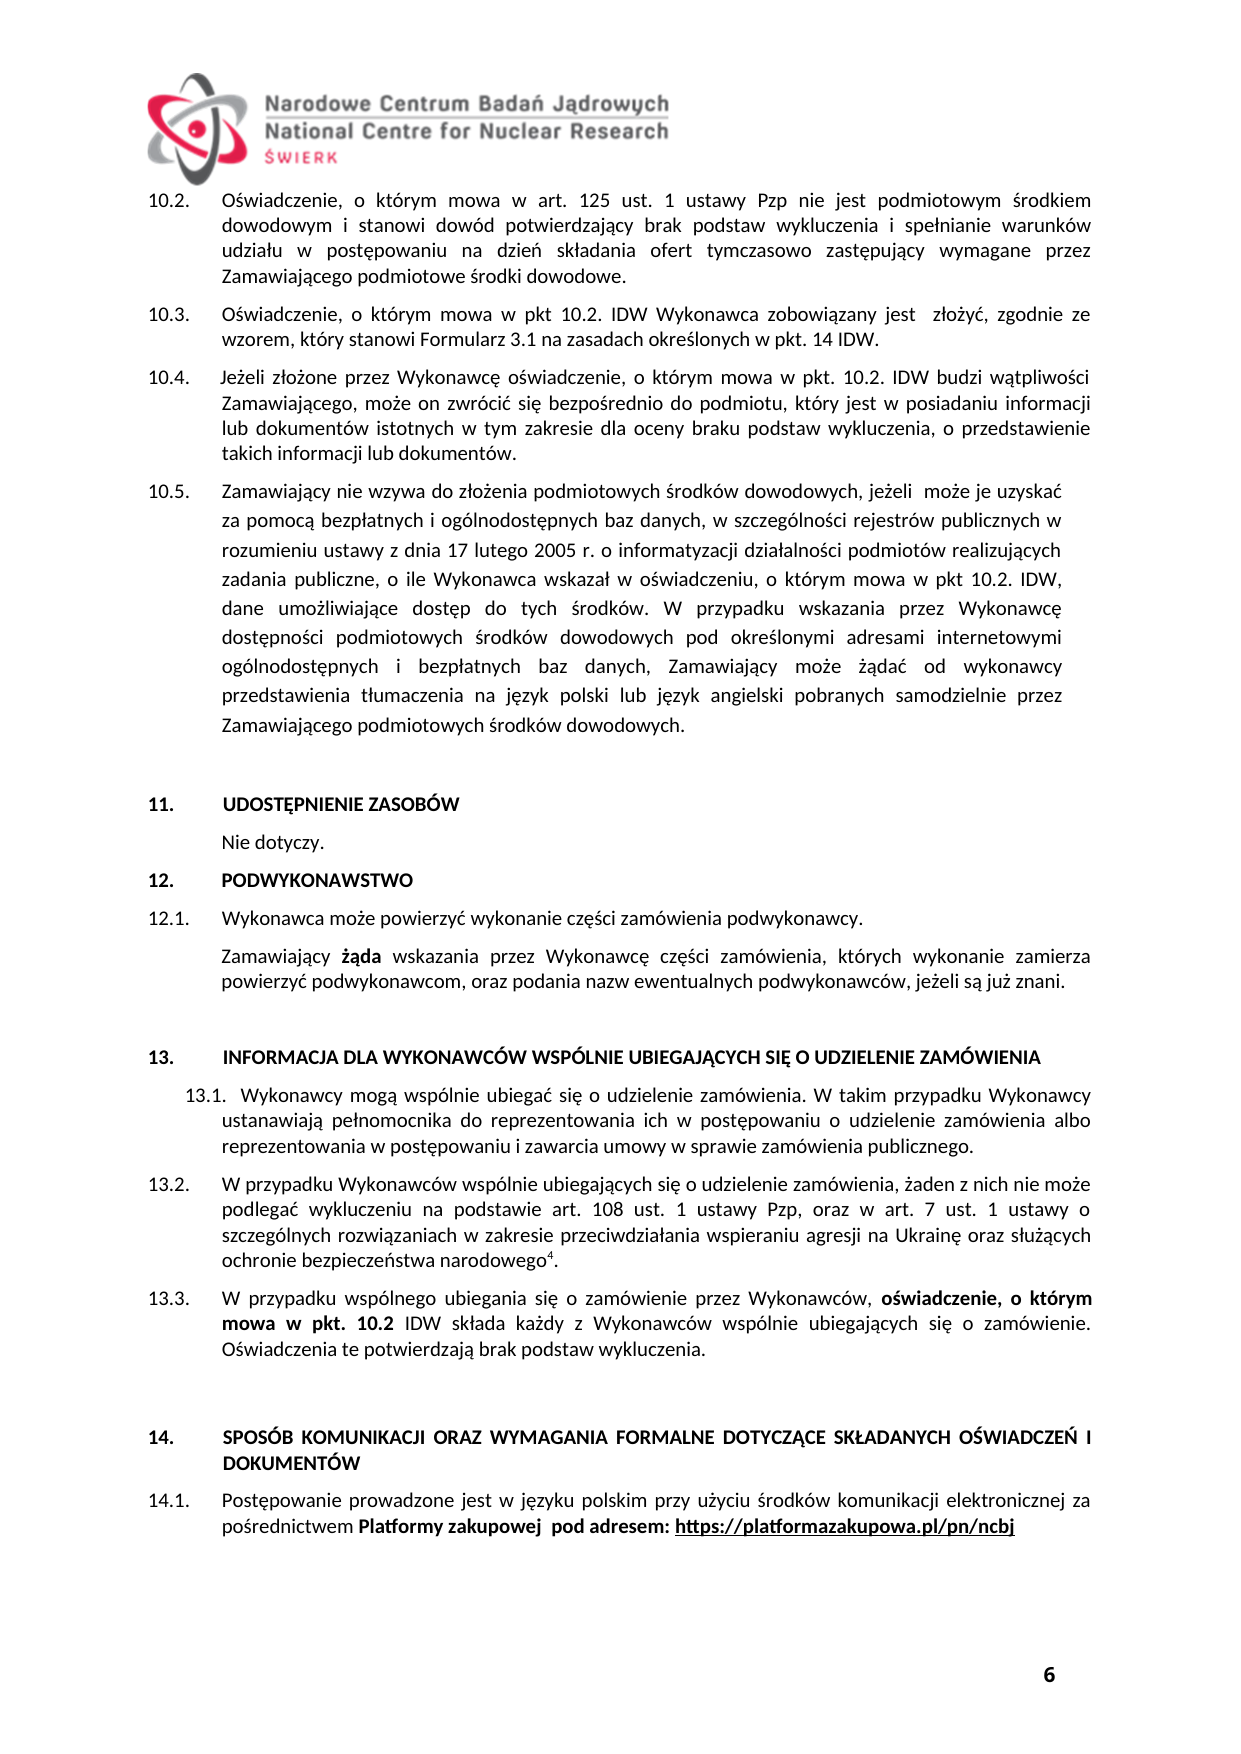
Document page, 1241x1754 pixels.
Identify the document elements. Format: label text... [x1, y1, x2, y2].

text 12.1. Wykonawca może powierzyć wykonanie części zamówienia podwykonawcy. [148, 905, 1092, 931]
text Zamawiający żąda wskazania przez Wykonawcę części zamówienia, których wykonanie zamierza powierzyć podwykonawcom, oraz podania nazw ewentualnych podwykonawców, jeżeli są już znani. [221, 943, 1092, 994]
text 10.3. Oświadczenie, o którym mowa w pkt 10.2. IDW Wykonawca zobowiązany jest złożyć, zgodnie ze wzorem, który stanowi Formularz 3.1 na zasadach określonych w pkt. 14 IDW. [148, 301, 1092, 352]
text 11. UDOSTĘPNIENIE ZASOBÓW [148, 791, 1092, 817]
text 10.2. Oświadczenie, o którym mowa w art. 125 ust. 1 ustawy Pzp nie jest podmiotowym środkiem dowodowym i stanowi dowód potwierdzający brak podstaw wykluczenia i spełnianie warunków udziału w postępowaniu na dzień składania ofert tymczasowo zastępujący wymagane przez Zamawiającego podmiotowe środki dowodowe. [148, 187, 1092, 288]
picture [147, 73, 670, 187]
text 13. INFORMACJA DLA WYKONAWCÓW WSPÓLNIE UBIEGAJĄCYCH SIĘ O UDZIELENIE ZAMÓWIENIA [148, 1044, 1092, 1070]
text 13.3. W przypadku wspólnego ubiegania się o zamówienie przez Wykonawców, oświadczenie, o którym mowa w pkt. 10.2 IDW składa każdy z Wykonawców wspólnie ubiegających się o zamówienie. Oświadczenia te potwierdzają brak podstaw wykluczenia. [148, 1285, 1092, 1361]
text 14. SPOSÓB KOMUNIKACJI ORAZ WYMAGANIA FORMALNE DOTYCZĄCE SKŁADANYCH OŚWIADCZEŃ I DOKUMENTÓW [148, 1424, 1092, 1475]
text 12. PODWYKONAWSTWO [148, 867, 1092, 893]
text 14.1. Postępowanie prowadzone jest w języku polskim przy użyciu środków komunikacji elektronicznej za pośrednictwem Platformy zakupowej pod adresem: https://platformazakupowa.pl/pn/ncbj [148, 1488, 1092, 1538]
list Zamawiający nie wzywa do złożenia podmiotowych środków dowodowych, jeżeli może je uzyskać za pomocą bezpłatnych i ogólnodostępnych baz danych, w szczególności rejestrów publicznych w rozumieniu ustawy z dnia 17 lutego 2005 r. o informatyzacji działalności podmiotów realizujących zadania publiczne, o ile Wykonawca wskazał w oświadczeniu, o którym mowa w pkt 10.2. IDW, dane umożliwiające dostęp do tych środków. W przypadku wskazania przez Wykonawcę dostępności podmiotowych środków dowodowych pod określonymi adresami internetowymi ogólnodostępnych i bezpłatnych baz danych, Zamawiający może żądać od wykonawcy przedstawienia tłumaczenia na język polski lub język angielski pobranych samodzielnie przez Zamawiającego podmiotowych środków dowodowych. [148, 478, 1063, 737]
text 13.2. W przypadku Wykonawców wspólnie ubiegających się o udzielenie zamówienia, żaden z nich nie może podlegać wykluczeniu na podstawie art. 108 ust. 1 ustawy Pzp, oraz w art. 7 ust. 1 ustawy o szczególnych rozwiązaniach w zakresie przeciwdziałania wspieraniu agresji na Ukrainę oraz służących ochronie bezpieczeństwa narodowego4. [148, 1171, 1092, 1273]
text Nie dotyczy. [148, 829, 1092, 855]
text 13.1. Wykonawcy mogą wspólnie ubiegać się o udzielenie zamówienia. W takim przypadku Wykonawcy ustanawiają pełnomocnika do reprezentowania ich w postępowaniu o udzielenie zamówienia albo reprezentowania w postępowaniu i zawarcia umowy w sprawie zamówienia publicznego. [74, 1082, 1092, 1158]
text 10.4. Jeżeli złożone przez Wykonawcę oświadczenie, o którym mowa w pkt. 10.2. IDW budzi wątpliwości Zamawiającego, może on zwrócić się bezpośrednio do podmiotu, który jest w posiadaniu informacji lub dokumentów istotnych w tym zakresie dla oceny braku podstaw wykluczenia, o przedstawienie takich informacji lub dokumentów. [148, 364, 1092, 466]
